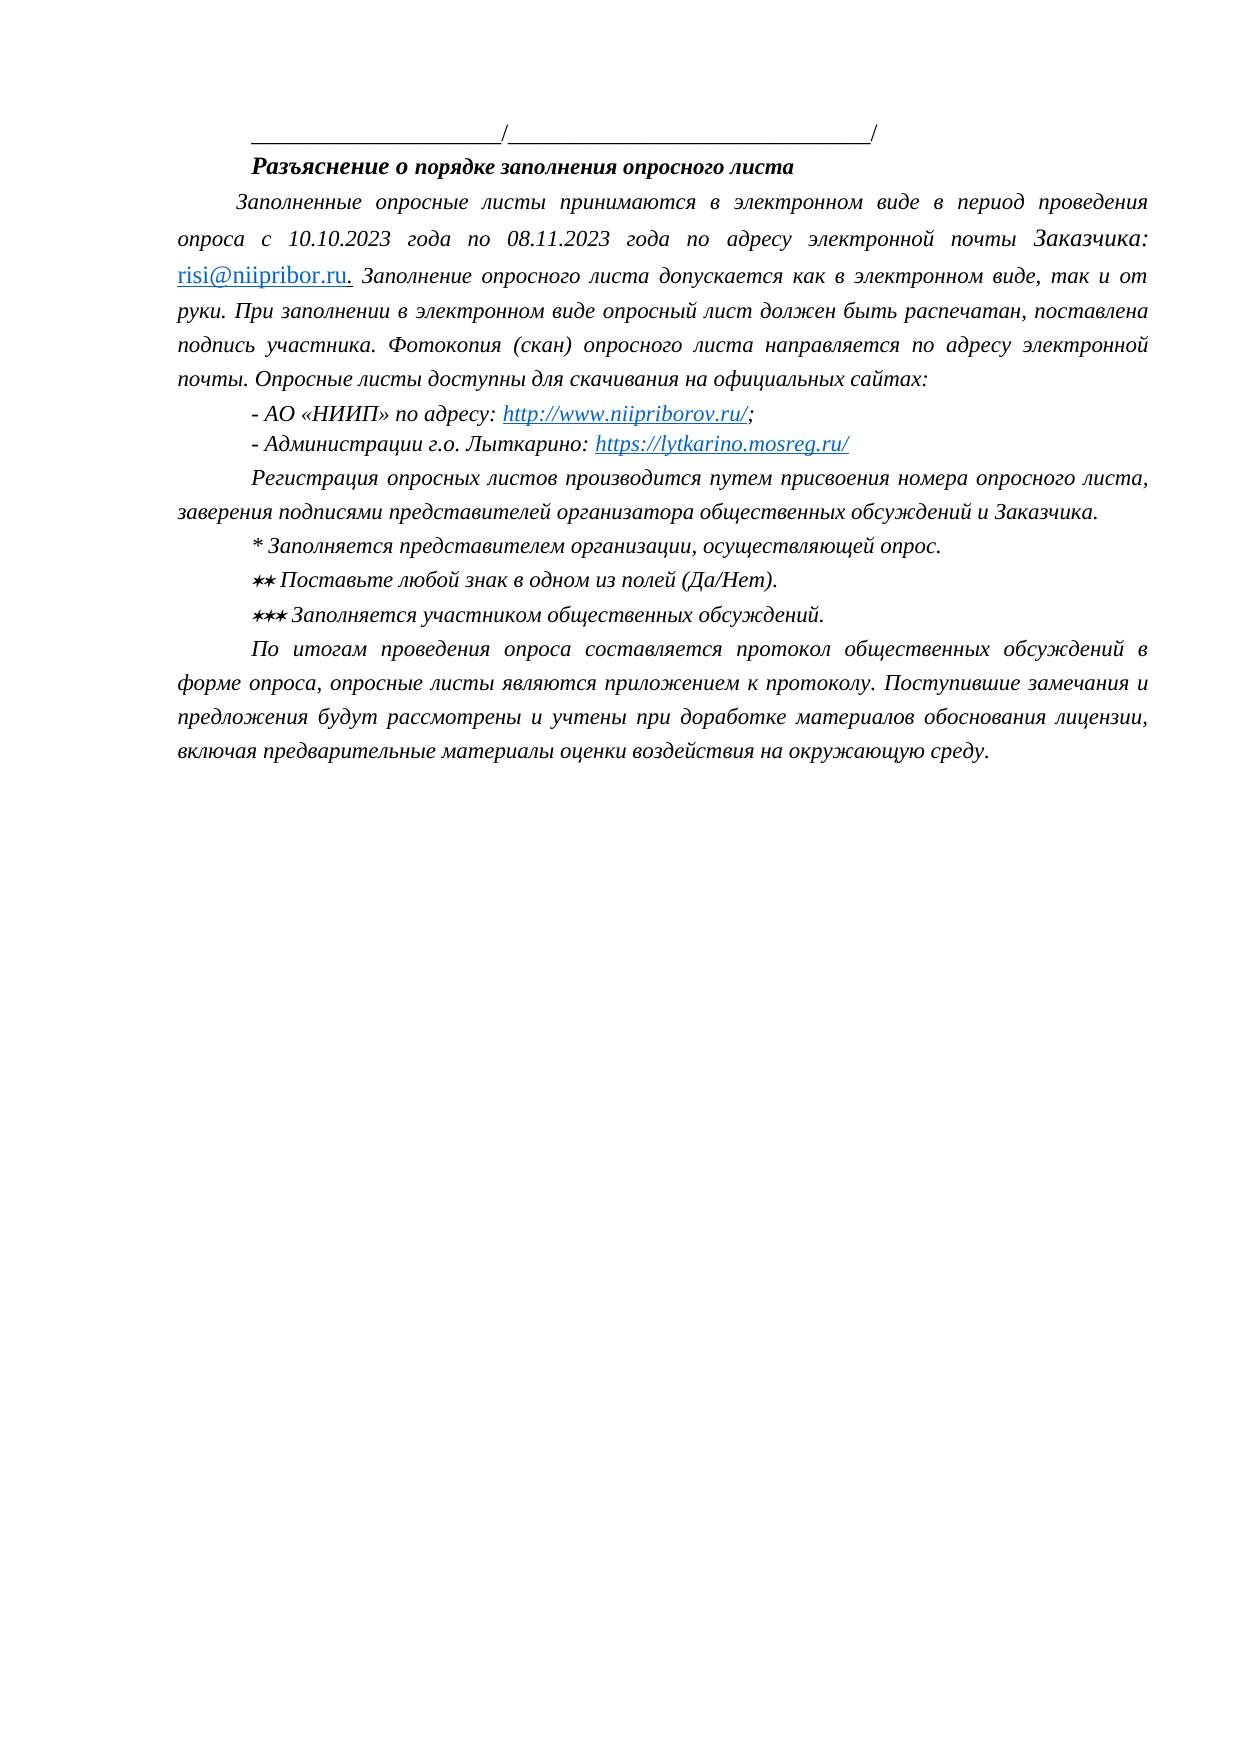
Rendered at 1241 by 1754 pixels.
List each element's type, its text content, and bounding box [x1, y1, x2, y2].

text  Поставьте любой знак в одном из полей (Да/Нет). [177, 567, 1152, 593]
list - АО «НИИП» по адресу: http://www.niipriborov.ru/; [177, 400, 1152, 426]
text По итогам проведения опроса составляется протокол общественных обсуждений в форме опроса, опросные листы являются приложением к протоколу. Поступившие замечания и предложения будут рассмотрены и учтены при доработке материалов обоснования лицензии, включая предварительные материалы оценки воздействия на окружающую среду. [177, 635, 1152, 764]
text Заполненные опросные листы принимаются в электронном виде в период проведения опроса c 10.10.2023 года по 08.11.2023 года по адресу электронной почты Заказчика: risi@niipribor.ru. Заполнение опросного листа допускается как в электронном виде, так и от руки. При заполнении в электронном виде опросный лист должен быть распечатан, поставлена подпись участника. Фотокопия (скан) опросного листа направляется по адресу электронной почты. Опросные листы доступны для скачивания на официальных сайтах: [177, 188, 1152, 392]
text  Заполняется участником общественных обсуждений. [177, 601, 1152, 627]
text * Заполняется представителем организации, осуществляющей опрос. [177, 532, 1152, 559]
text Регистрация опросных листов производится путем присвоения номера опросного листа, заверения подписями представителей организатора общественных обсуждений и Заказчика. [177, 464, 1152, 524]
text ____________________/_____________________________/ [251, 118, 1152, 147]
text - Администрации г.о. Лыткарино: https://lytkarino.mosreg.ru/ [177, 430, 1152, 456]
text Разъяснение о порядке заполнения опросного листа [177, 151, 1152, 180]
